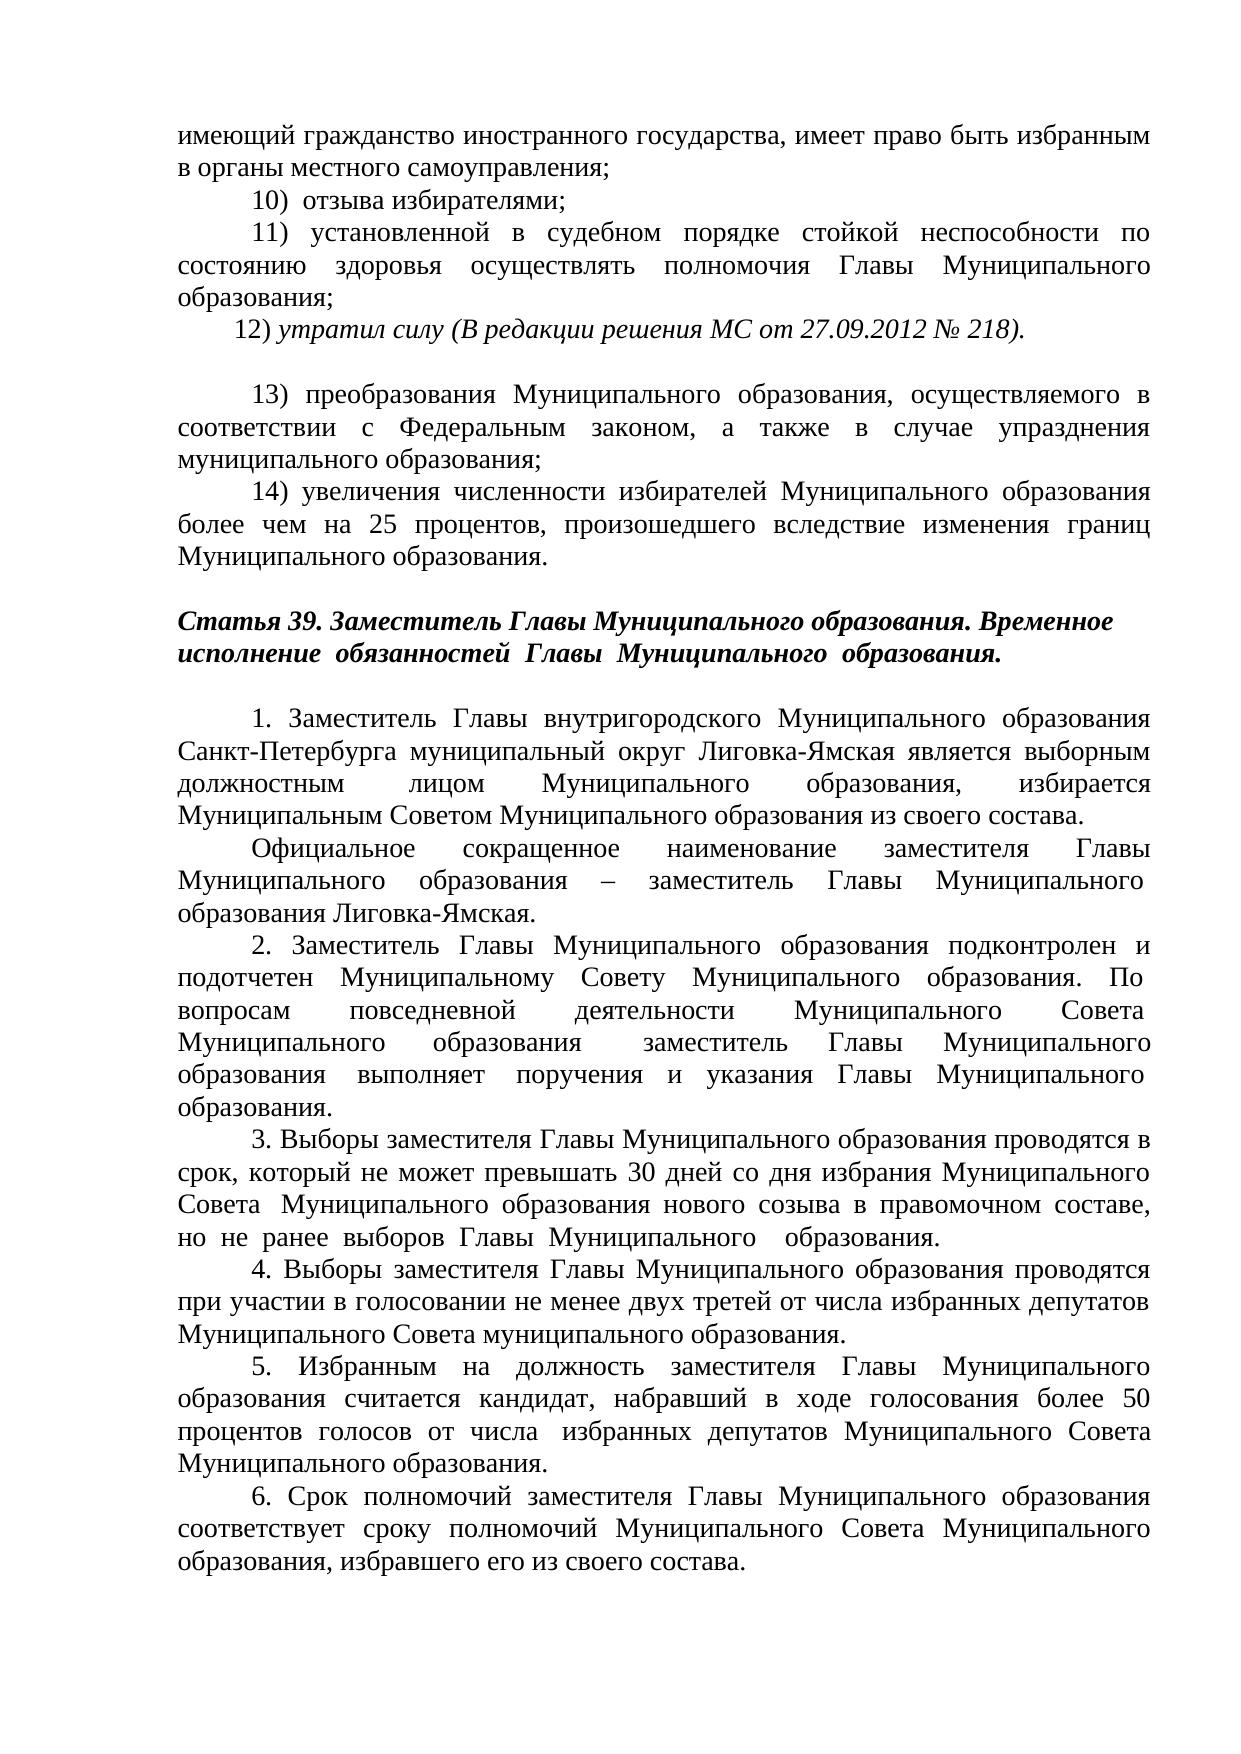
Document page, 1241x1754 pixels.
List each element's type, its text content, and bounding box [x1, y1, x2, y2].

text 4. Выборы заместителя Главы Муниципального образования проводятся при участии в голосовании не менее двух третей от числа избранных депутатов Муниципального Совета муниципального образования. [177, 1252, 1152, 1349]
text 10) отзыва избирателями; [177, 183, 1152, 215]
text 2. Заместитель Главы Муниципального образования подконтролен и подотчетен Муниципальному Совету Муниципального образования. По вопросам повседневной деятельности Муниципального Совета Муниципального образования заместитель Главы Муниципального образования выполняет поручения и указания Главы Муниципального образования. [177, 928, 1152, 1122]
text 1. Заместитель Главы внутригородского Муниципального образования Санкт-Петербурга муниципальный округ Лиговка-Ямская является выборным должностным лицом Муниципального образования, избирается Муниципальным Советом Муниципального образования из своего состава. [177, 701, 1152, 831]
text 5. Избранным на должность заместителя Главы Муниципального образования считается кандидат, набравший в ходе голосования более 50 процентов голосов от числа избранных депутатов Муниципального Совета Муниципального образования. [177, 1349, 1152, 1479]
text 6. Срок полномочий заместителя Главы Муниципального образования соответствует сроку полномочий Муниципального Совета Муниципального образования, избравшего его из своего состава. [177, 1479, 1152, 1576]
text 3. Выборы заместителя Главы Муниципального образования проводятся в срок, который не может превышать 30 дней со дня избрания Муниципального Совета Муниципального образования нового созыва в правомочном составе, но не ранее выборов Главы Муниципального образования. [177, 1122, 1152, 1252]
text 12) утратил силу (В редакции решения МС от 27.09.2012 № 218). [177, 312, 1152, 345]
text 14) увеличения численности избирателей Муниципального образования более чем на 25 процентов, произошедшего вследствие изменения границ Муниципального образования. [177, 474, 1152, 572]
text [177, 118, 1152, 183]
text 13) преобразования Муниципального образования, осуществляемого в соответствии с Федеральным законом, а также в случае упразднения муниципального образования; [177, 377, 1152, 474]
text Официальное сокращенное наименование заместителя Главы Муниципального образования – заместитель Главы Муниципального образования Лиговка-Ямская. [177, 831, 1152, 928]
text Статья 39. Заместитель Главы Муниципального образования. Временное исполнение обязанностей Главы Муниципального образования. [177, 604, 1152, 669]
text 11) установленной в судебном порядке стойкой неспособности по состоянию здоровья осуществлять полномочия Главы Муниципального образования; [177, 215, 1152, 312]
